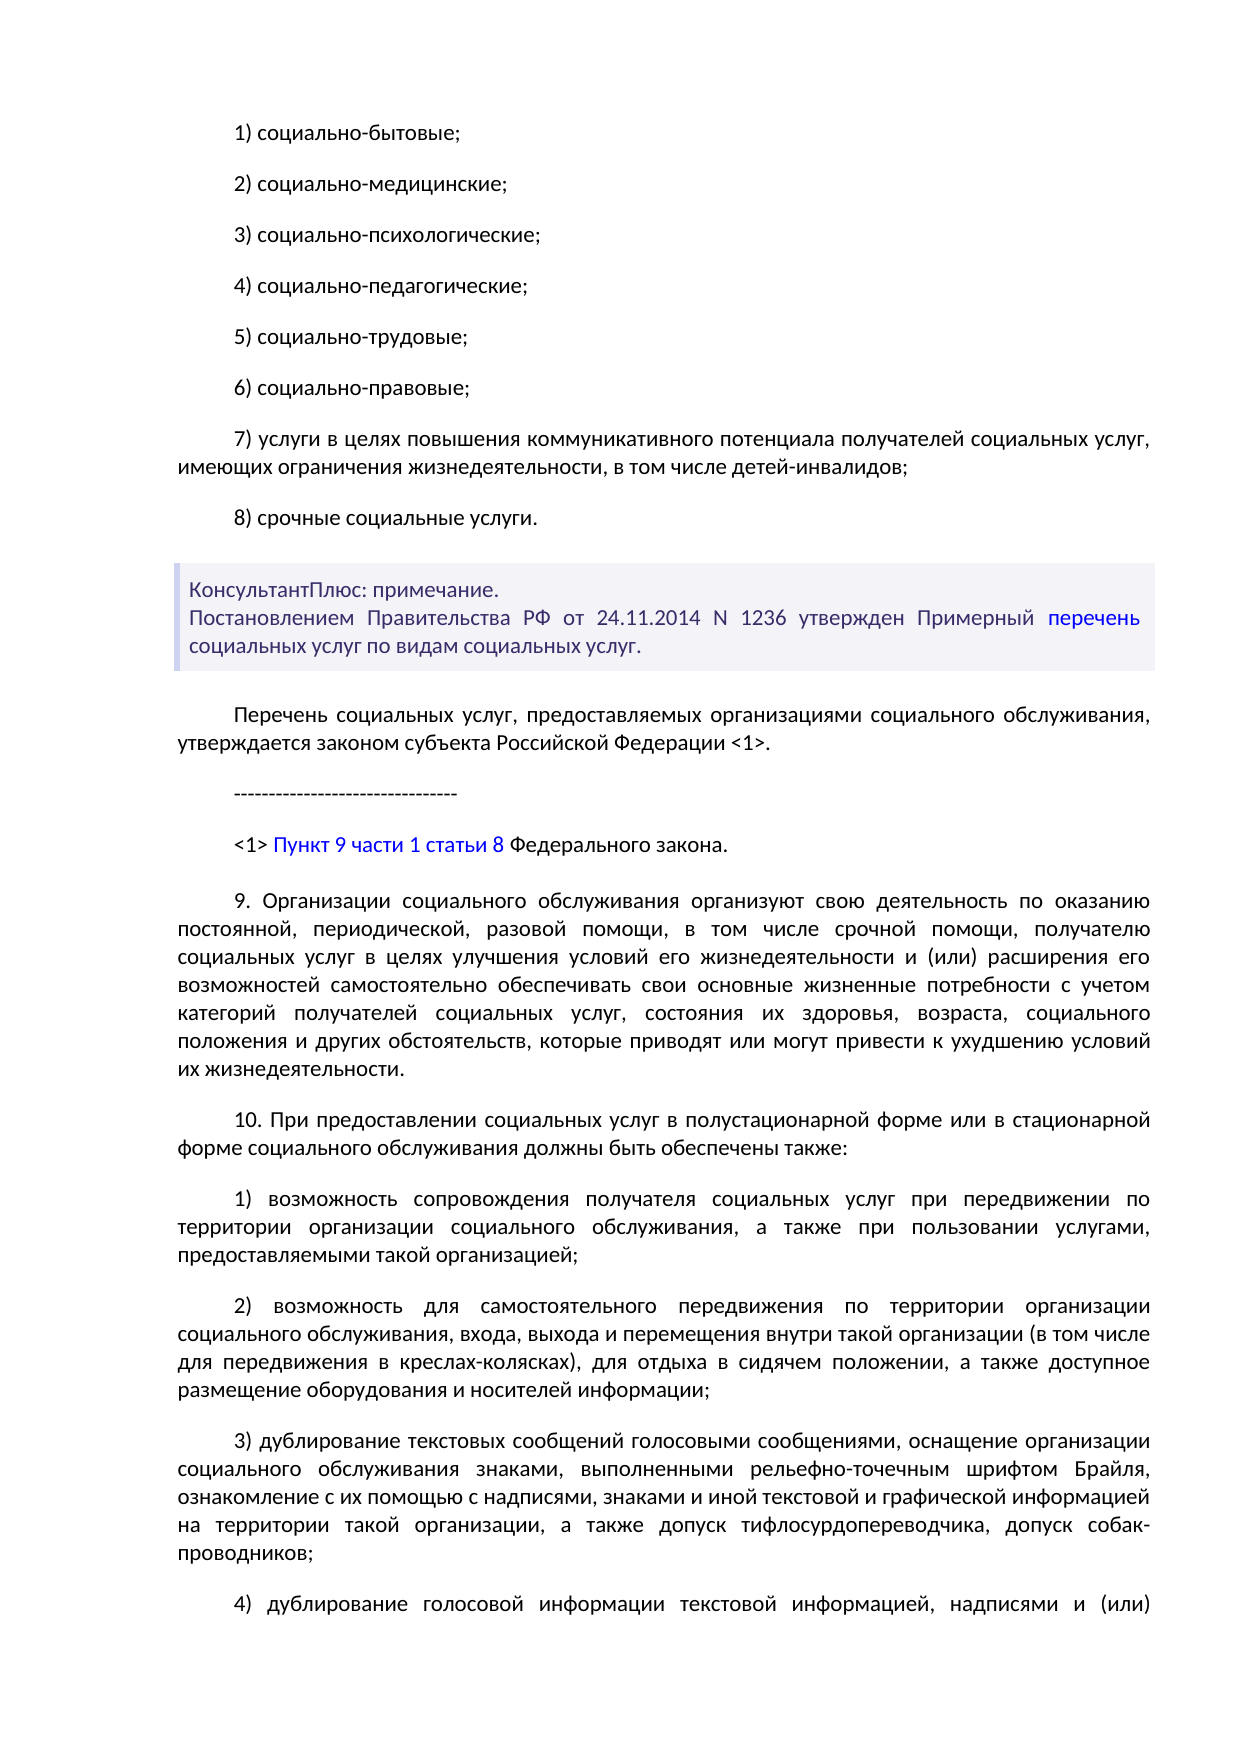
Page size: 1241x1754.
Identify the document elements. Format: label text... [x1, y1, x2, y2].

text 9. Организации социального обслуживания организуют свою деятельность по оказанию постоянной, периодической, разовой помощи, в том числе срочной помощи, получателю социальных услуг в целях улучшения условий его жизнедеятельности и (или) расширения его возможностей самостоятельно обеспечивать свои основные жизненные потребности с учетом категорий получателей социальных услуг, состояния их здоровья, возраста, социального положения и других обстоятельств, которые приводят или могут привести к ухудшению условий их жизнедеятельности. [177, 886, 1152, 1082]
text 1) возможность сопровождения получателя социальных услуг при передвижении по территории организации социального обслуживания, а также при пользовании услугами, предоставляемыми такой организацией; [177, 1184, 1152, 1268]
table_header КонсультантПлюс: примечание. Постановлением Правительства РФ от 24.11.2014 N 1236 утвержден Примерный перечень социальных услуг по видам социальных услуг. [180, 563, 1149, 671]
text 7) услуги в целях повышения коммуникативного потенциала получателей социальных услуг, имеющих ограничения жизнедеятельности, в том числе детей-инвалидов; [177, 424, 1152, 480]
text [177, 1589, 1152, 1617]
text Перечень социальных услуг, предоставляемых организациями социального обслуживания, утверждается законом субъекта Российской Федерации <1>. [177, 700, 1152, 756]
text 4) социально-педагогические; [177, 271, 1152, 299]
text 3) социально-психологические; [177, 220, 1152, 248]
text 3) дублирование текстовых сообщений голосовыми сообщениями, оснащение организации социального обслуживания знаками, выполненными рельефно-точечным шрифтом Брайля, ознакомление с их помощью с надписями, знаками и иной текстовой и графической информацией на территории такой организации, а также допуск тифлосурдопереводчика, допуск собак-проводников; [177, 1426, 1152, 1566]
text -------------------------------- [177, 779, 1152, 807]
text 2) социально-медицинские; [177, 169, 1152, 197]
text 6) социально-правовые; [177, 373, 1152, 401]
text 1) социально-бытовые; [177, 118, 1152, 146]
text 10. При предоставлении социальных услуг в полустационарной форме или в стационарной форме социального обслуживания должны быть обеспечены также: [177, 1105, 1152, 1161]
text 2) возможность для самостоятельного передвижения по территории организации социального обслуживания, входа, выхода и перемещения внутри такой организации (в том числе для передвижения в креслах-колясках), для отдыха в сидячем положении, а также доступное размещение оборудования и носителей информации; [177, 1291, 1152, 1403]
text 8) срочные социальные услуги. [177, 503, 1152, 531]
text 5) социально-трудовые; [177, 322, 1152, 350]
text <1> Пункт 9 части 1 статьи 8 Федерального закона. [177, 830, 1152, 858]
